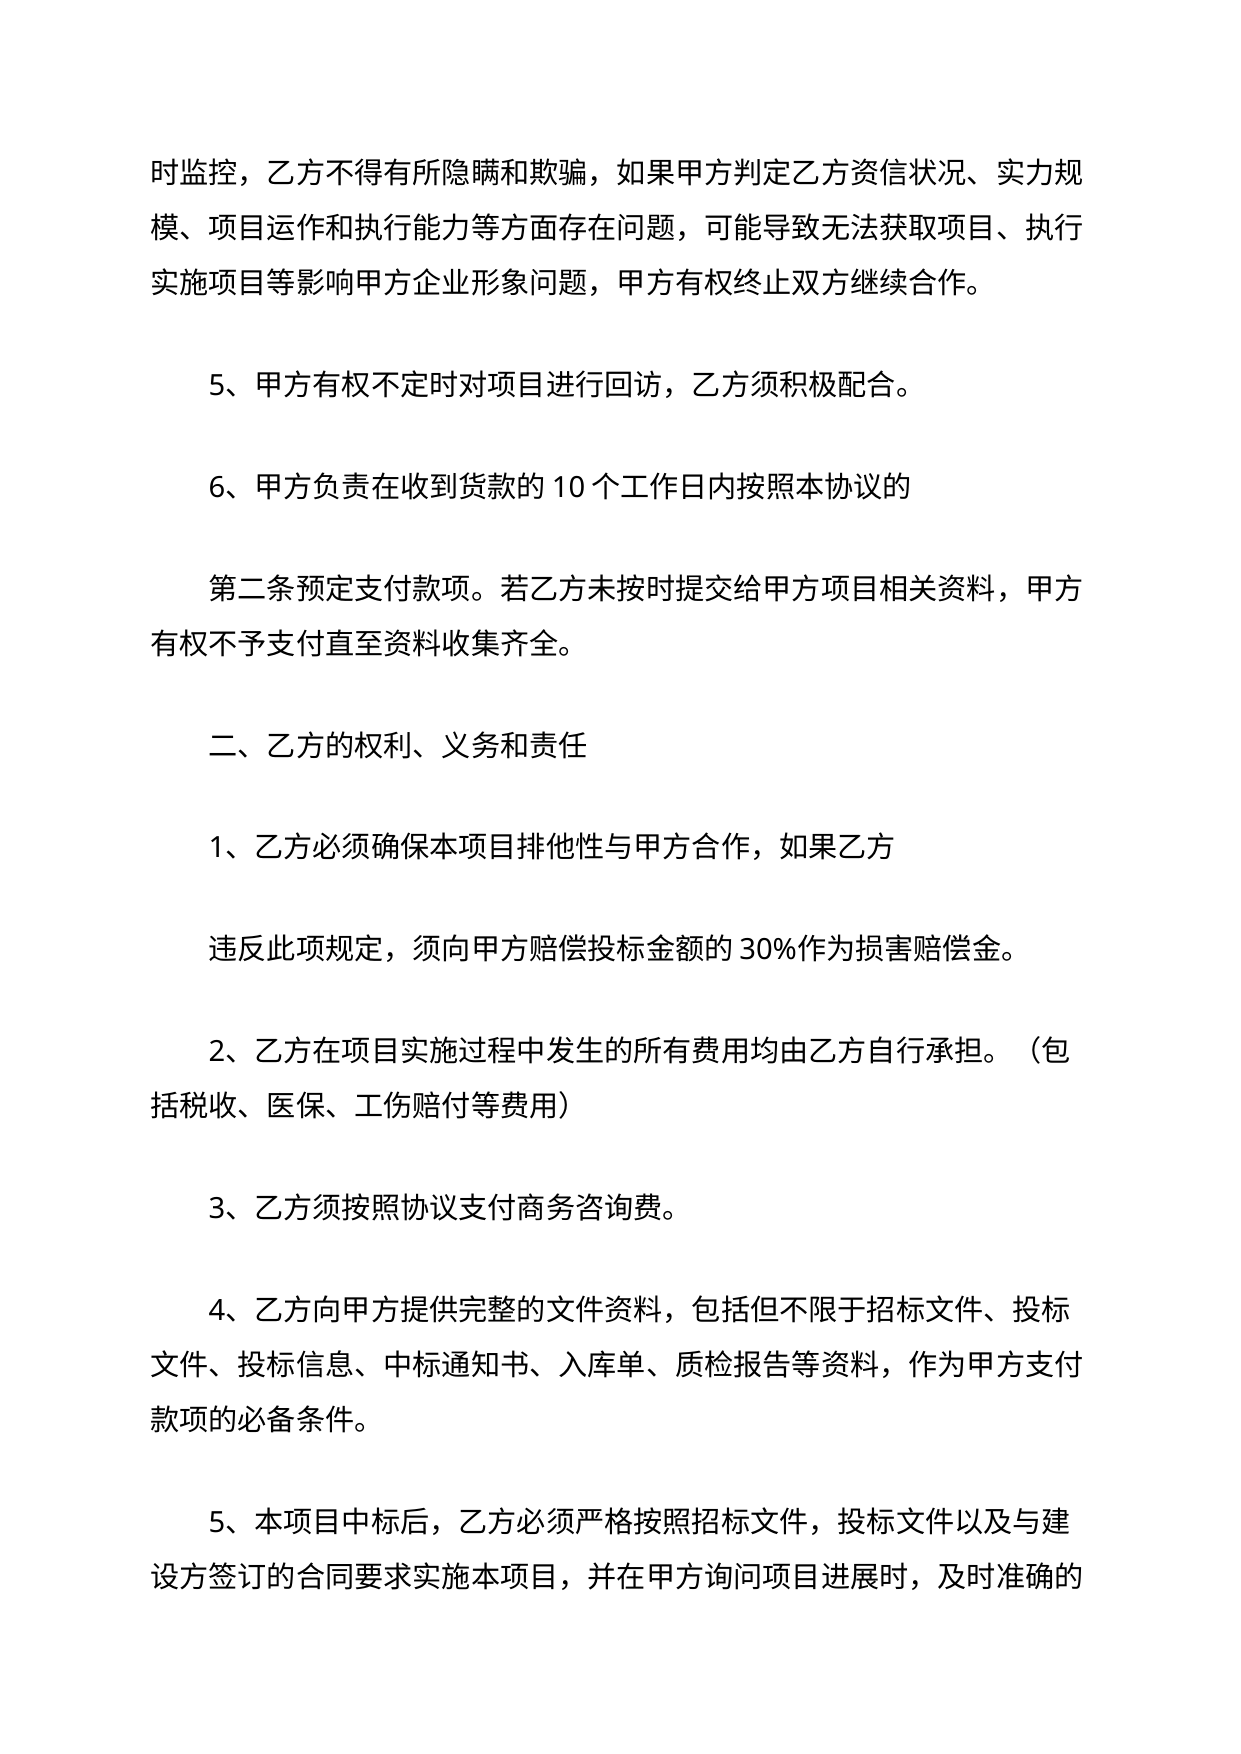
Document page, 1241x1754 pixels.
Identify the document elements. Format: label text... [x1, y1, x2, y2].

text 5、甲方有权不定时对项目进行回访，乙方须积极配合。 [150, 362, 1090, 404]
text 1、乙方必须确保本项目排他性与甲方合作，如果乙方 [150, 824, 1090, 866]
text 4、乙方向甲方提供完整的文件资料，包括但不限于招标文件、投标文件、投标信息、中标通知书、入库单、质检报告等资料，作为甲方支付款项的必备条件。 [150, 1287, 1090, 1439]
text 第二条预定支付款项。若乙方未按时提交给甲方项目相关资料，甲方有权不予支付直至资料收集齐全。 [150, 566, 1090, 663]
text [150, 150, 1090, 302]
text 6、甲方负责在收到货款的10个工作日内按照本协议的 [150, 463, 1090, 506]
text 2、乙方在项目实施过程中发生的所有费用均由乙方自行承担。（包括税收、医保、工伤赔付等费用） [150, 1028, 1090, 1125]
text 3、乙方须按照协议支付商务咨询费。 [150, 1185, 1090, 1227]
text 违反此项规定，须向甲方赔偿投标金额的30%作为损害赔偿金。 [150, 926, 1090, 968]
text 二、乙方的权利、义务和责任 [150, 722, 1090, 764]
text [150, 1498, 1090, 1596]
